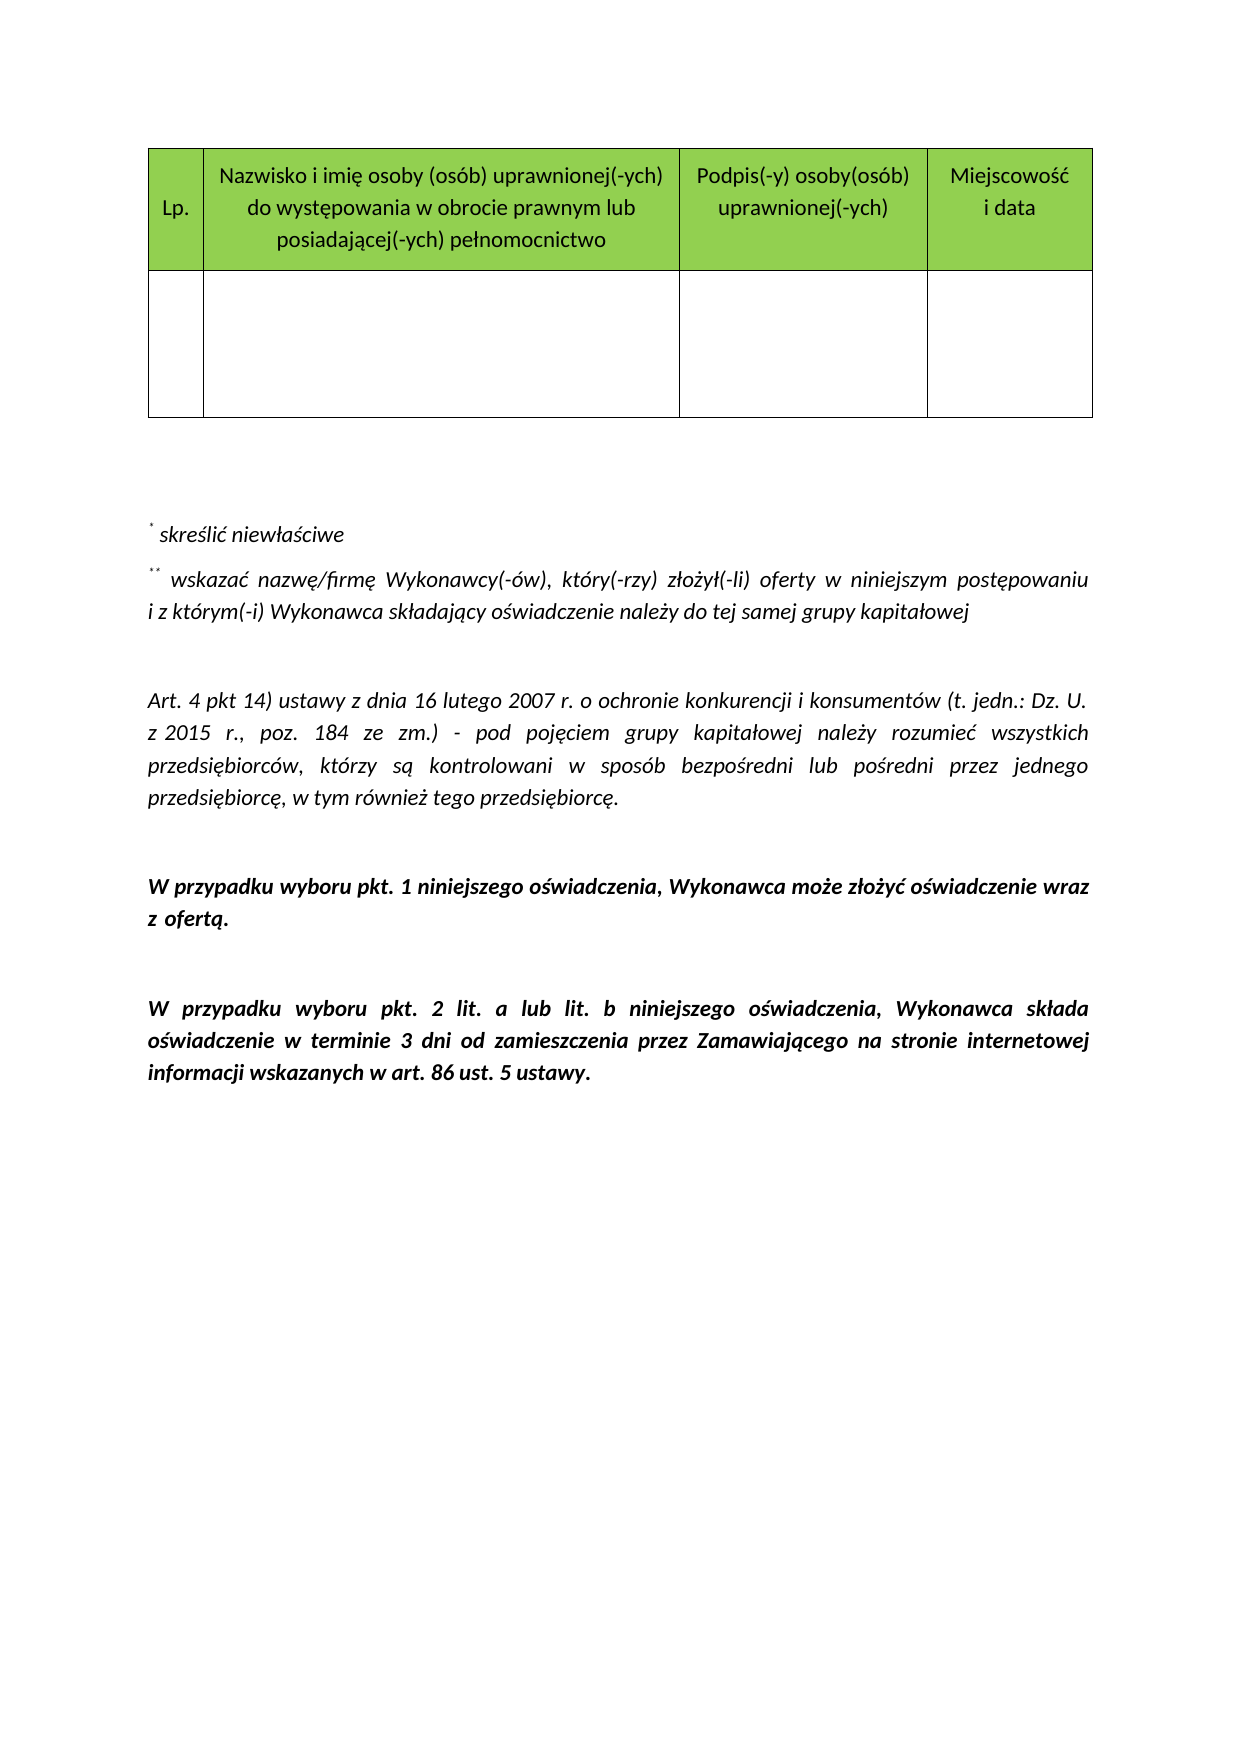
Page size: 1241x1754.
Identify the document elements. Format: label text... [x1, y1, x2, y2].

text * skreślić niewłaściwe [148, 520, 1093, 548]
text ** wskazać nazwę/firmę Wykonawcy(-ów), który(-rzy) złożył(-li) oferty w niniejszym postępowaniu i z którym(-i) Wykonawca składający oświadczenie należy do tej samej grupy kapitałowej [148, 565, 1093, 625]
text W przypadku wyboru pkt. 2 lit. a lub lit. b niniejszego oświadczenia, Wykonawca składa oświadczenie w terminie 3 dni od zamieszczenia przez Zamawiającego na stronie internetowej informacji wskazanych w art. 86 ust. 5 ustawy. [148, 994, 1093, 1086]
table_header Nazwisko i imię osoby (osób) uprawnionej(-ych) do występowania w obrocie prawnym lub posiadającej(-ych) pełnomocnictwo [204, 149, 679, 270]
text Art. 4 pkt 14) ustawy z dnia 16 lutego 2007 r. o ochronie konkurencji i konsumentów (t. jedn.: Dz. U. z 2015 r., poz. 184 ze zm.) - pod pojęciem grupy kapitałowej należy rozumieć wszystkich przedsiębiorców, którzy są kontrolowani w sposób bezpośredni lub pośredni przez jednego przedsiębiorcę, w tym również tego przedsiębiorcę. [148, 686, 1093, 811]
table_cell [680, 271, 927, 417]
table_header Miejscowość i data [928, 149, 1092, 270]
text W przypadku wyboru pkt. 1 niniejszego oświadczenia, Wykonawca może złożyć oświadczenie wraz z ofertą. [148, 872, 1093, 932]
table_cell [149, 271, 203, 417]
table_header Lp. [149, 149, 203, 270]
table_cell [204, 271, 679, 417]
table_cell [928, 271, 1092, 417]
table_header Podpis(-y) osoby(osób) uprawnionej(-ych) [680, 149, 927, 270]
